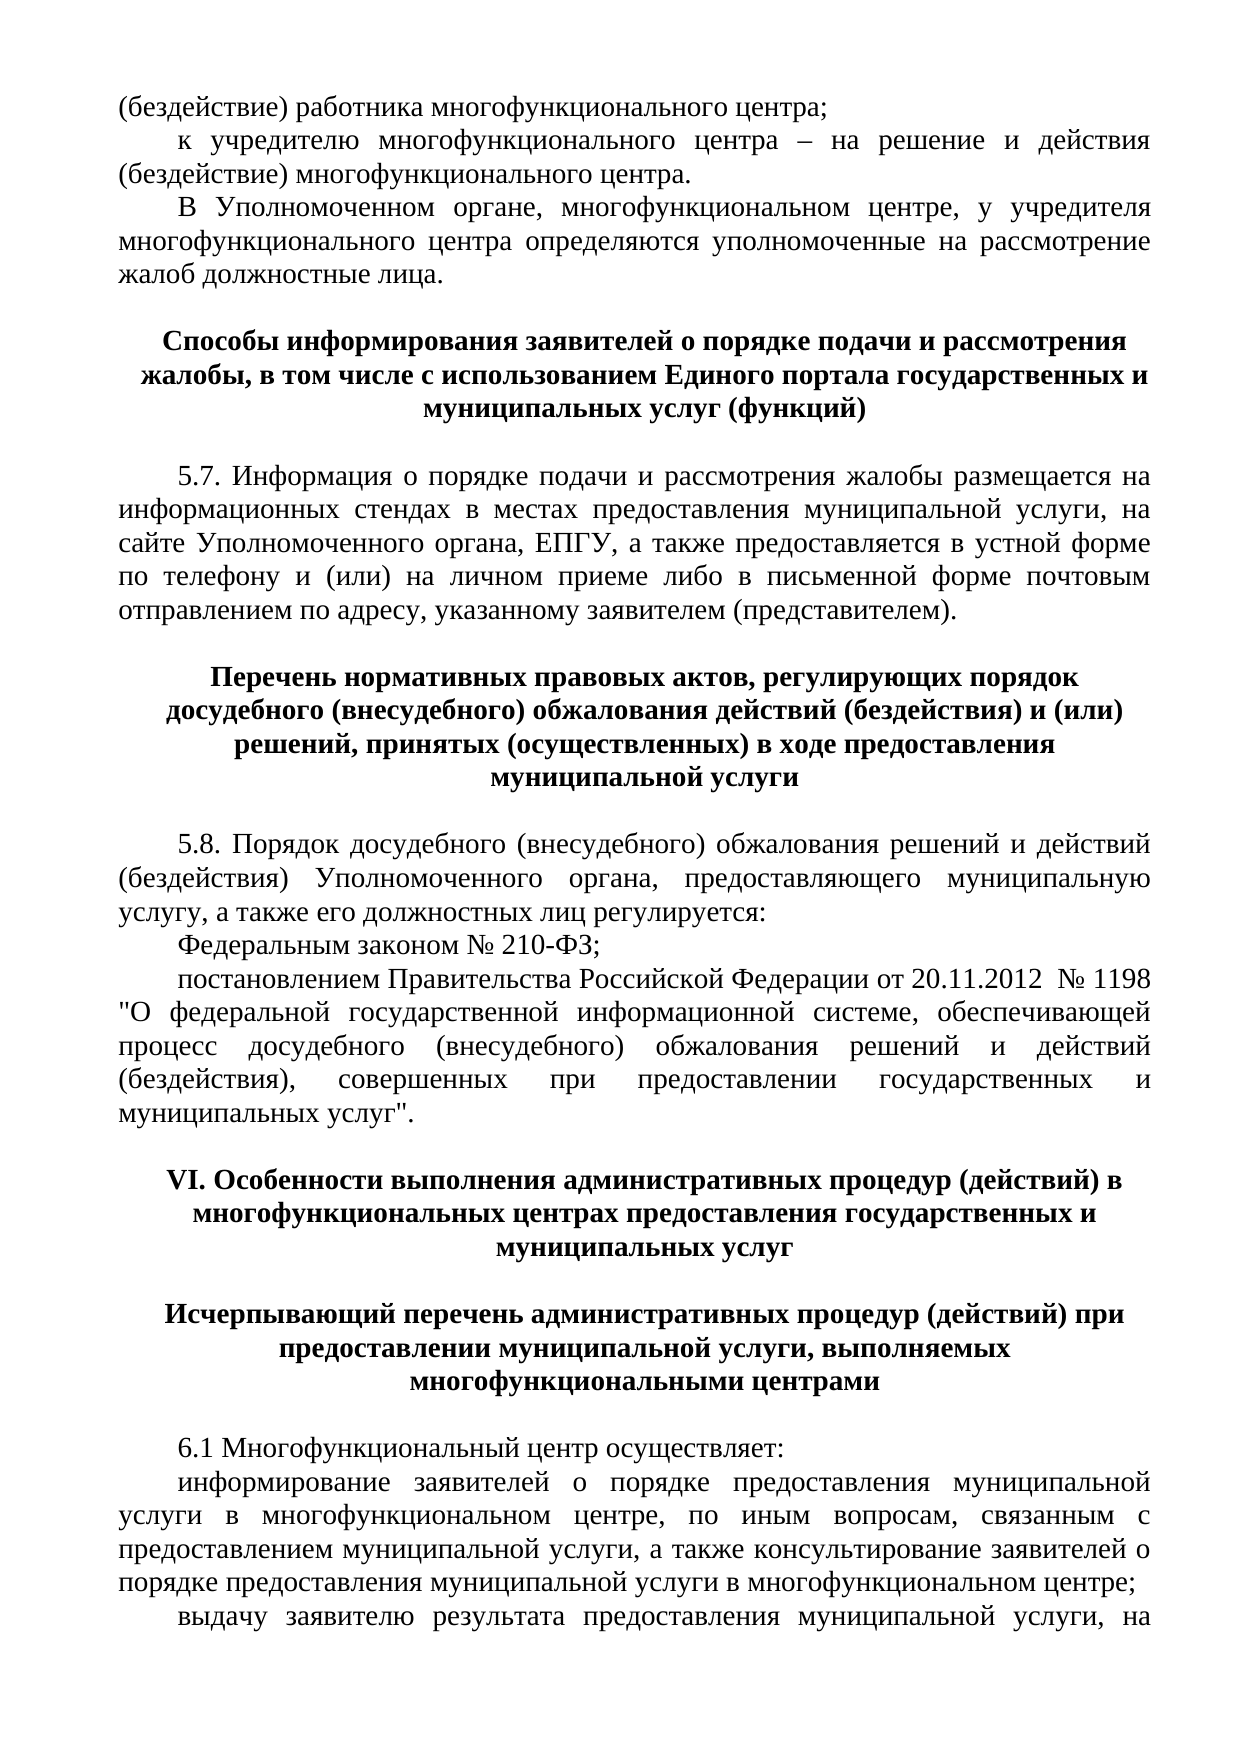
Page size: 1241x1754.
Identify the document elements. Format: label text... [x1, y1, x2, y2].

text Федеральным законом № 210-ФЗ; [118, 927, 1152, 961]
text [118, 89, 1152, 122]
text 5.7. Информация о порядке подачи и рассмотрения жалобы размещается на информационных стендах в местах предоставления муниципальной услуги, на сайте Уполномоченного органа, ЕПГУ, а также предоставляется в устной форме по телефону и (или) на личном приеме либо в письменной форме почтовым отправлением по адресу, указанному заявителем (представителем). [118, 458, 1152, 625]
text 5.8. Порядок досудебного (внесудебного) обжалования решений и действий (бездействия) Уполномоченного органа, предоставляющего муниципальную услугу, а также его должностных лиц регулируется: [118, 827, 1152, 927]
text Исчерпывающий перечень административных процедур (действий) при предоставлении муниципальной услуги, выполняемых многофункциональными центрами [138, 1296, 1152, 1397]
text VI. Особенности выполнения административных процедур (действий) в многофункциональных центрах предоставления государственных и муниципальных услуг [138, 1162, 1152, 1263]
text информирование заявителей о порядке предоставления муниципальной услуги в многофункциональном центре, по иным вопросам, связанным с предоставлением муниципальной услуги, а также консультирование заявителей о порядке предоставления муниципальной услуги в многофункциональном центре; [118, 1464, 1152, 1598]
text Перечень нормативных правовых актов, регулирующих порядок досудебного (внесудебного) обжалования действий (бездействия) и (или) решений, принятых (осуществленных) в ходе предоставления муниципальной услуги [138, 659, 1152, 793]
text постановлением Правительства Российской Федерации от 20.11.2012 № 1198 "О федеральной государственной информационной системе, обеспечивающей процесс досудебного (внесудебного) обжалования решений и действий (бездействия), совершенных при предоставлении государственных и муниципальных услуг". [118, 961, 1152, 1128]
text В Уполномоченном органе, многофункциональном центре, у учредителя многофункционального центра определяются уполномоченные на рассмотрение жалоб должностные лица. [118, 189, 1152, 290]
text к учредителю многофункционального центра – на решение и действия (бездействие) многофункционального центра. [118, 122, 1152, 189]
text 6.1 Многофункциональный центр осуществляет: [118, 1430, 1152, 1464]
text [118, 1598, 1152, 1632]
text Способы информирования заявителей о порядке подачи и рассмотрения жалобы, в том числе с использованием Единого портала государственных и муниципальных услуг (функций) [138, 323, 1152, 424]
